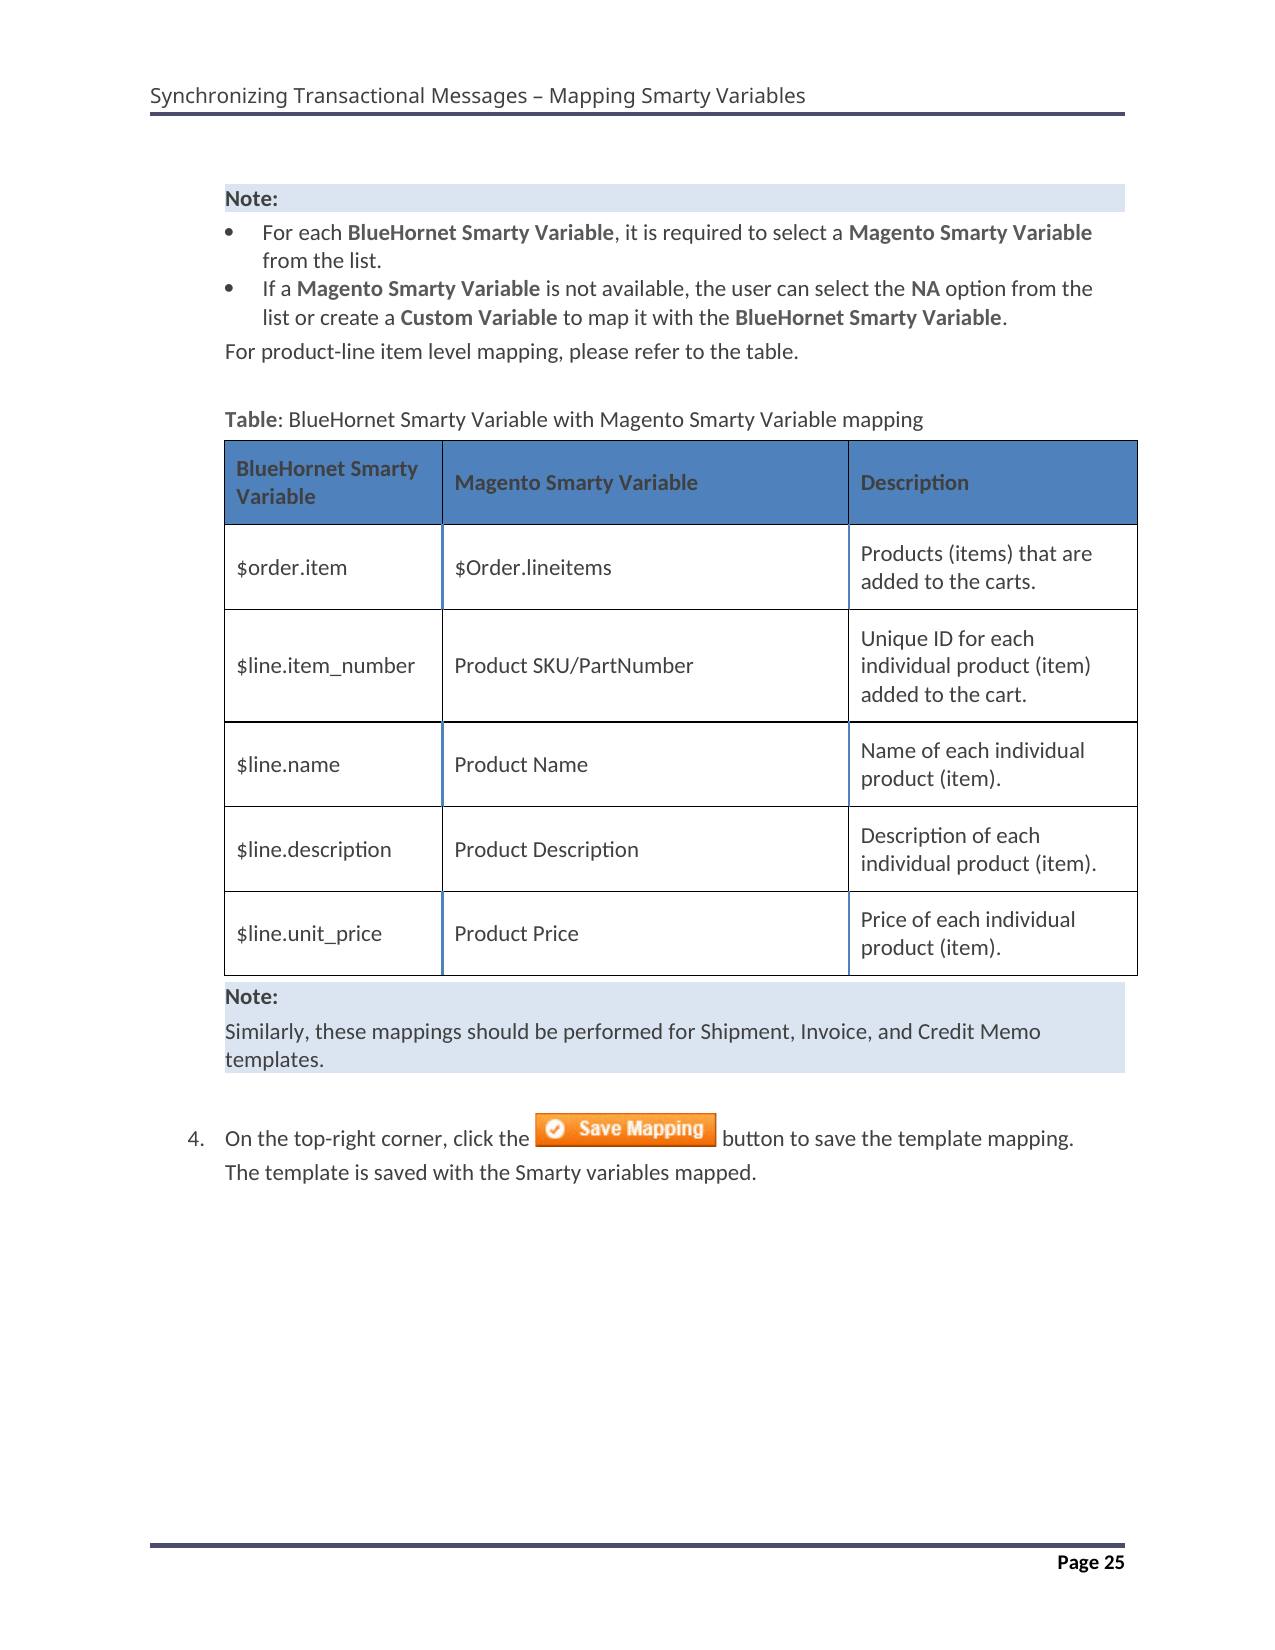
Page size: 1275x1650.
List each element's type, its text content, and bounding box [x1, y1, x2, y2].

list Table: BlueHornet Smarty Variable with Magento Smarty Variable mapping [225, 405, 1125, 433]
table_cell Product SKU/PartNumber [443, 610, 848, 721]
list For product-line item level mapping, please refer to the table. [225, 337, 1125, 365]
text Similarly, these mappings should be performed for Shipment, Invoice, and Credit Memo templates. [225, 1017, 1125, 1073]
table_header BlueHornet Smarty Variable [225, 441, 442, 524]
table_header Description [849, 441, 1137, 524]
table_cell Product Description [443, 807, 848, 891]
table_cell Name of each individual product (item). [850, 723, 1137, 806]
table_cell Product Price [444, 892, 848, 975]
list The template is saved with the Smarty variables mapped. [225, 1158, 1125, 1186]
picture [535, 1113, 717, 1147]
table_cell Description of each individual product (item). [849, 807, 1137, 891]
table_cell $order.item [225, 525, 441, 609]
list On the top-right corner, click the button to save the template mapping. [187, 1113, 1125, 1152]
list For each BlueHornet Smarty Variable, it is required to select a Magento Smarty Variable from the list. [225, 218, 1125, 274]
table_cell $line.description [225, 807, 442, 891]
table_cell $line.unit_price [225, 892, 441, 975]
table_cell Unique ID for each individual product (item) added to the cart. [849, 610, 1137, 721]
table_header Magento Smarty Variable [443, 441, 848, 524]
table_cell $Order.lineitems [444, 525, 848, 609]
table_cell Price of each individual product (item). [850, 892, 1137, 975]
table_cell Product Name [444, 723, 848, 806]
table_cell $line.name [225, 723, 441, 806]
table_cell $line.item_number [225, 610, 442, 721]
text Note: [225, 184, 1125, 212]
table_cell Products (items) that are added to the carts. [850, 525, 1137, 609]
list If a Magento Smarty Variable is not available, the user can select the NA option from the list or create a Custom Variable to map it with the BlueHornet Smarty Variable. [225, 274, 1125, 331]
text Note: [225, 982, 1125, 1011]
